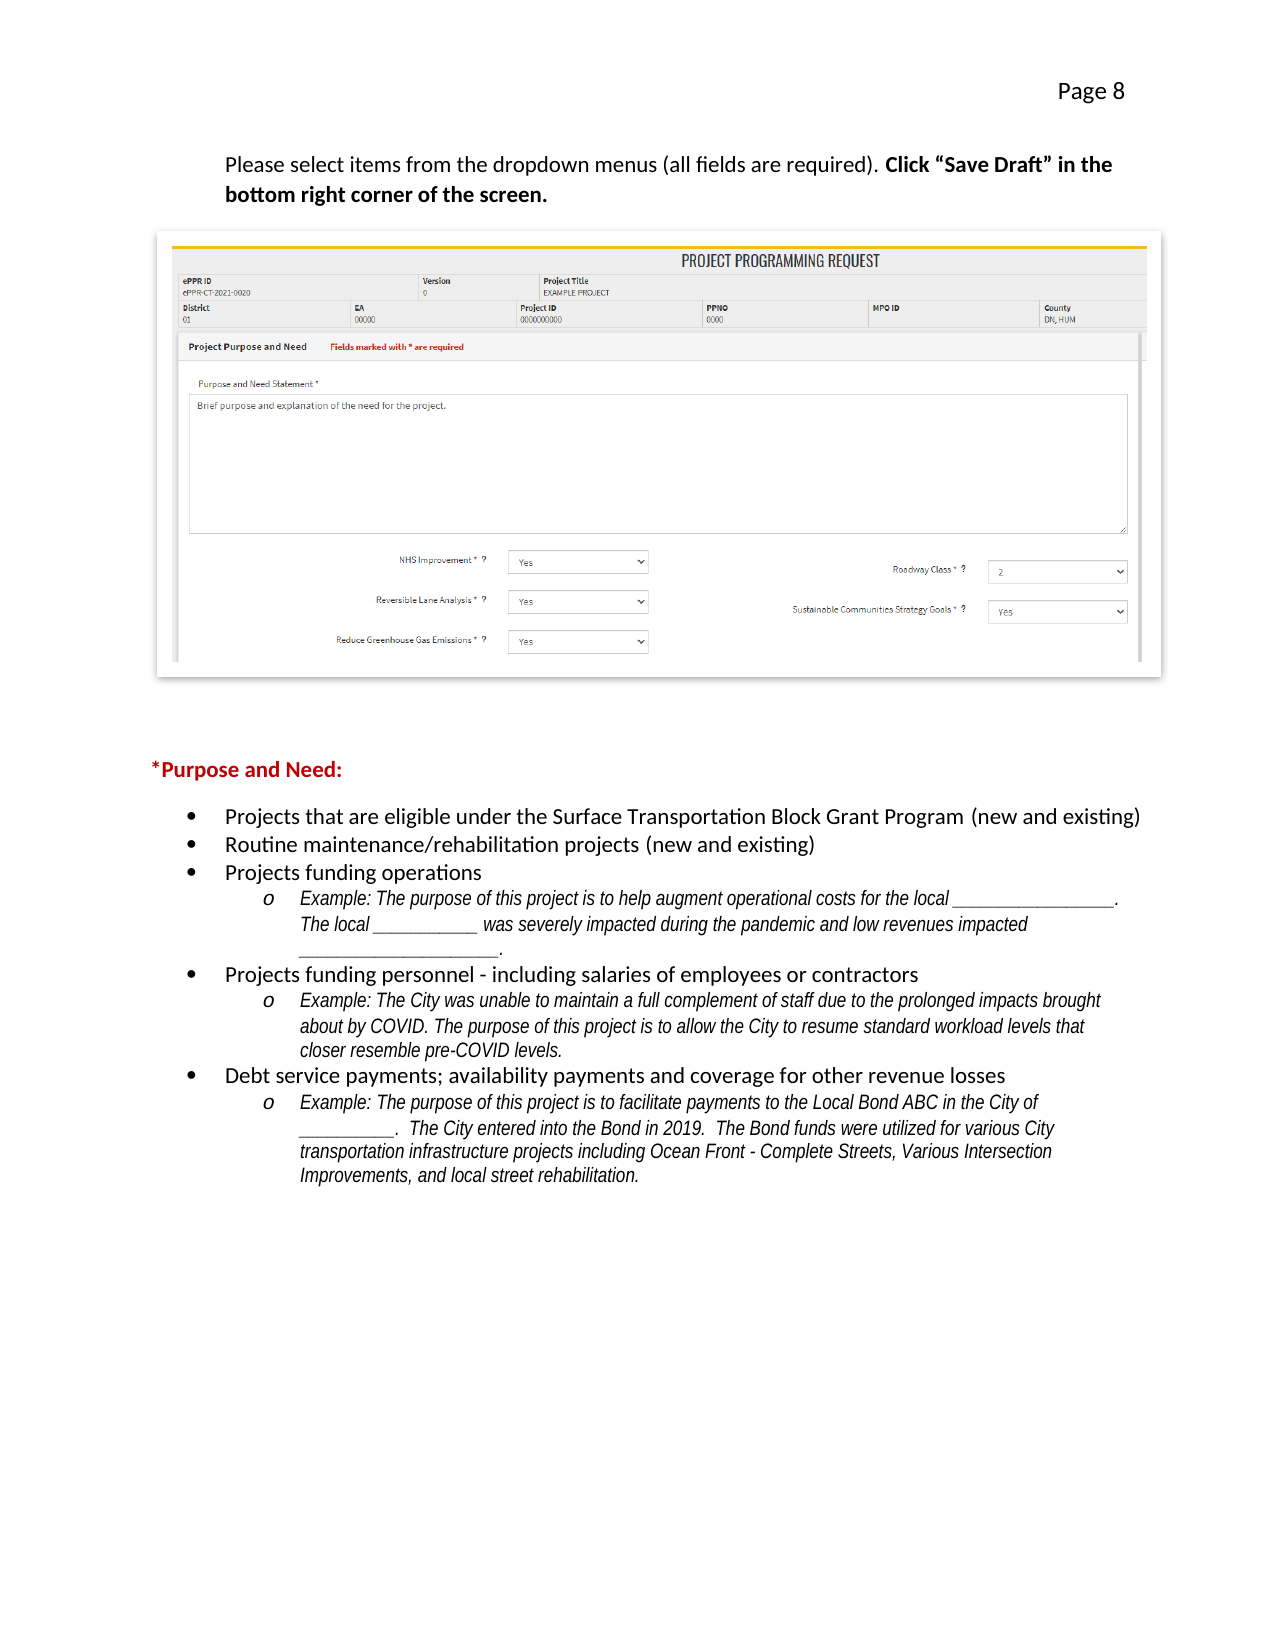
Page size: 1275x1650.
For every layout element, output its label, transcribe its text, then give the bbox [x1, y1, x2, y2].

list Projects funding operations [187, 858, 1125, 886]
list Routine maintenance/rehabilitation projects (new and existing) [187, 830, 1125, 858]
list Example: The purpose of this project is to facilitate payments to the Local Bond ABC in the City of __________. The City entered into the Bond in 2019. The Bond funds were utilized for various City transportation infrastructure projects including Ocean Front - Complete Streets, Various Intersection Improvements, and local street rehabilitation. [262, 1090, 1125, 1187]
list Projects that are eligible under the Surface Transportation Block Grant Program (new and existing) [187, 802, 1162, 830]
list Projects funding personnel - including salaries of employees or contractors [187, 960, 1125, 988]
list Example: The City was unable to maintain a full complement of staff due to the prolonged impacts brought about by COVID. The purpose of this project is to allow the City to resume standard workload levels that closer resemble pre-COVID levels. [262, 988, 1125, 1062]
list Debt service payments; availability payments and coverage for other revenue losses [187, 1062, 1125, 1090]
list Please select items from the dropdown menus (all fields are required). Click “Save Draft” in the bottom right corner of the screen. [225, 150, 1125, 208]
list Example: The purpose of this project is to help augment operational costs for the local _________________. The local ___________ was severely impacted during the pandemic and low revenues impacted _____________________. [262, 886, 1125, 960]
picture [172, 246, 1147, 662]
text *Purpose and Need: [150, 755, 1125, 783]
